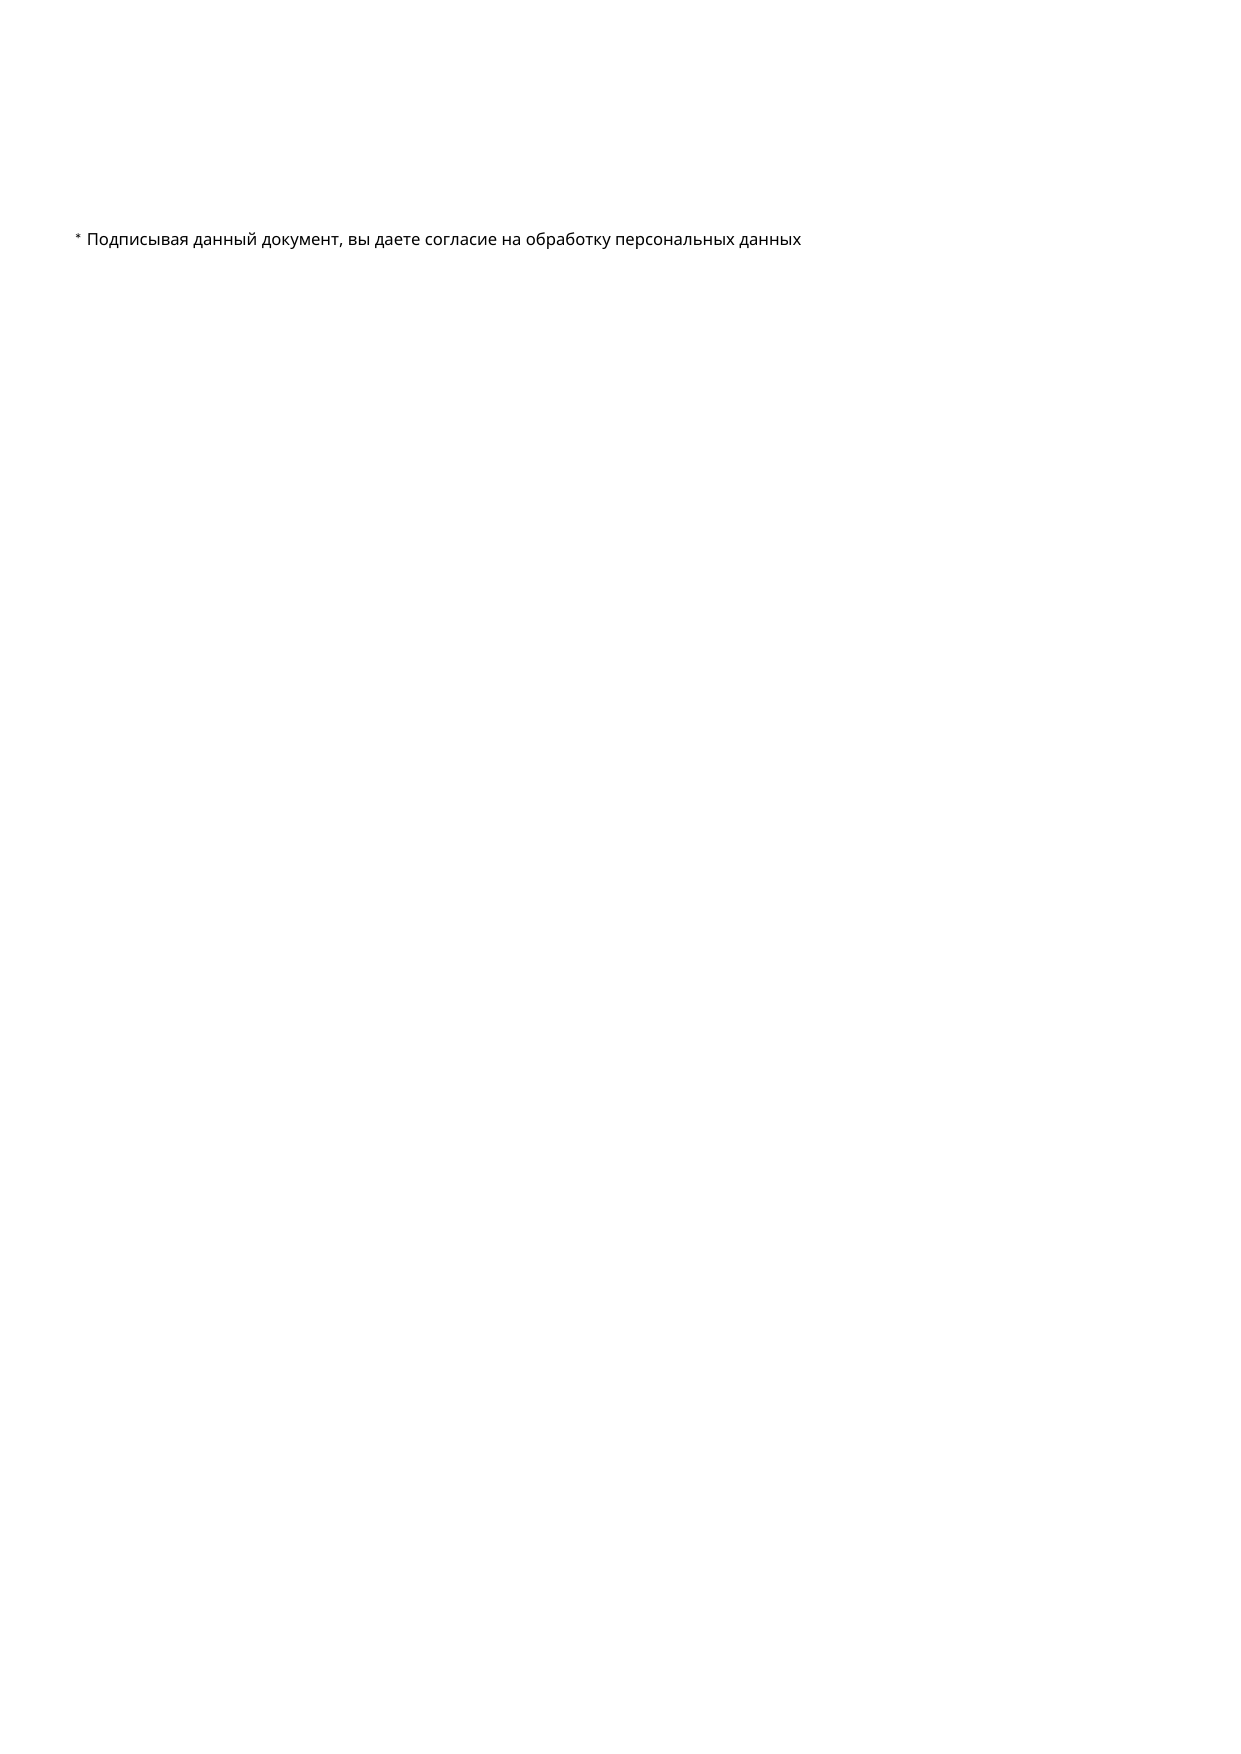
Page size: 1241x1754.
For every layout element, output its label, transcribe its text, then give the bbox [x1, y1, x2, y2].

text * Подписывая данный документ, вы даете согласие на обработку персональных данных [74, 228, 1167, 250]
